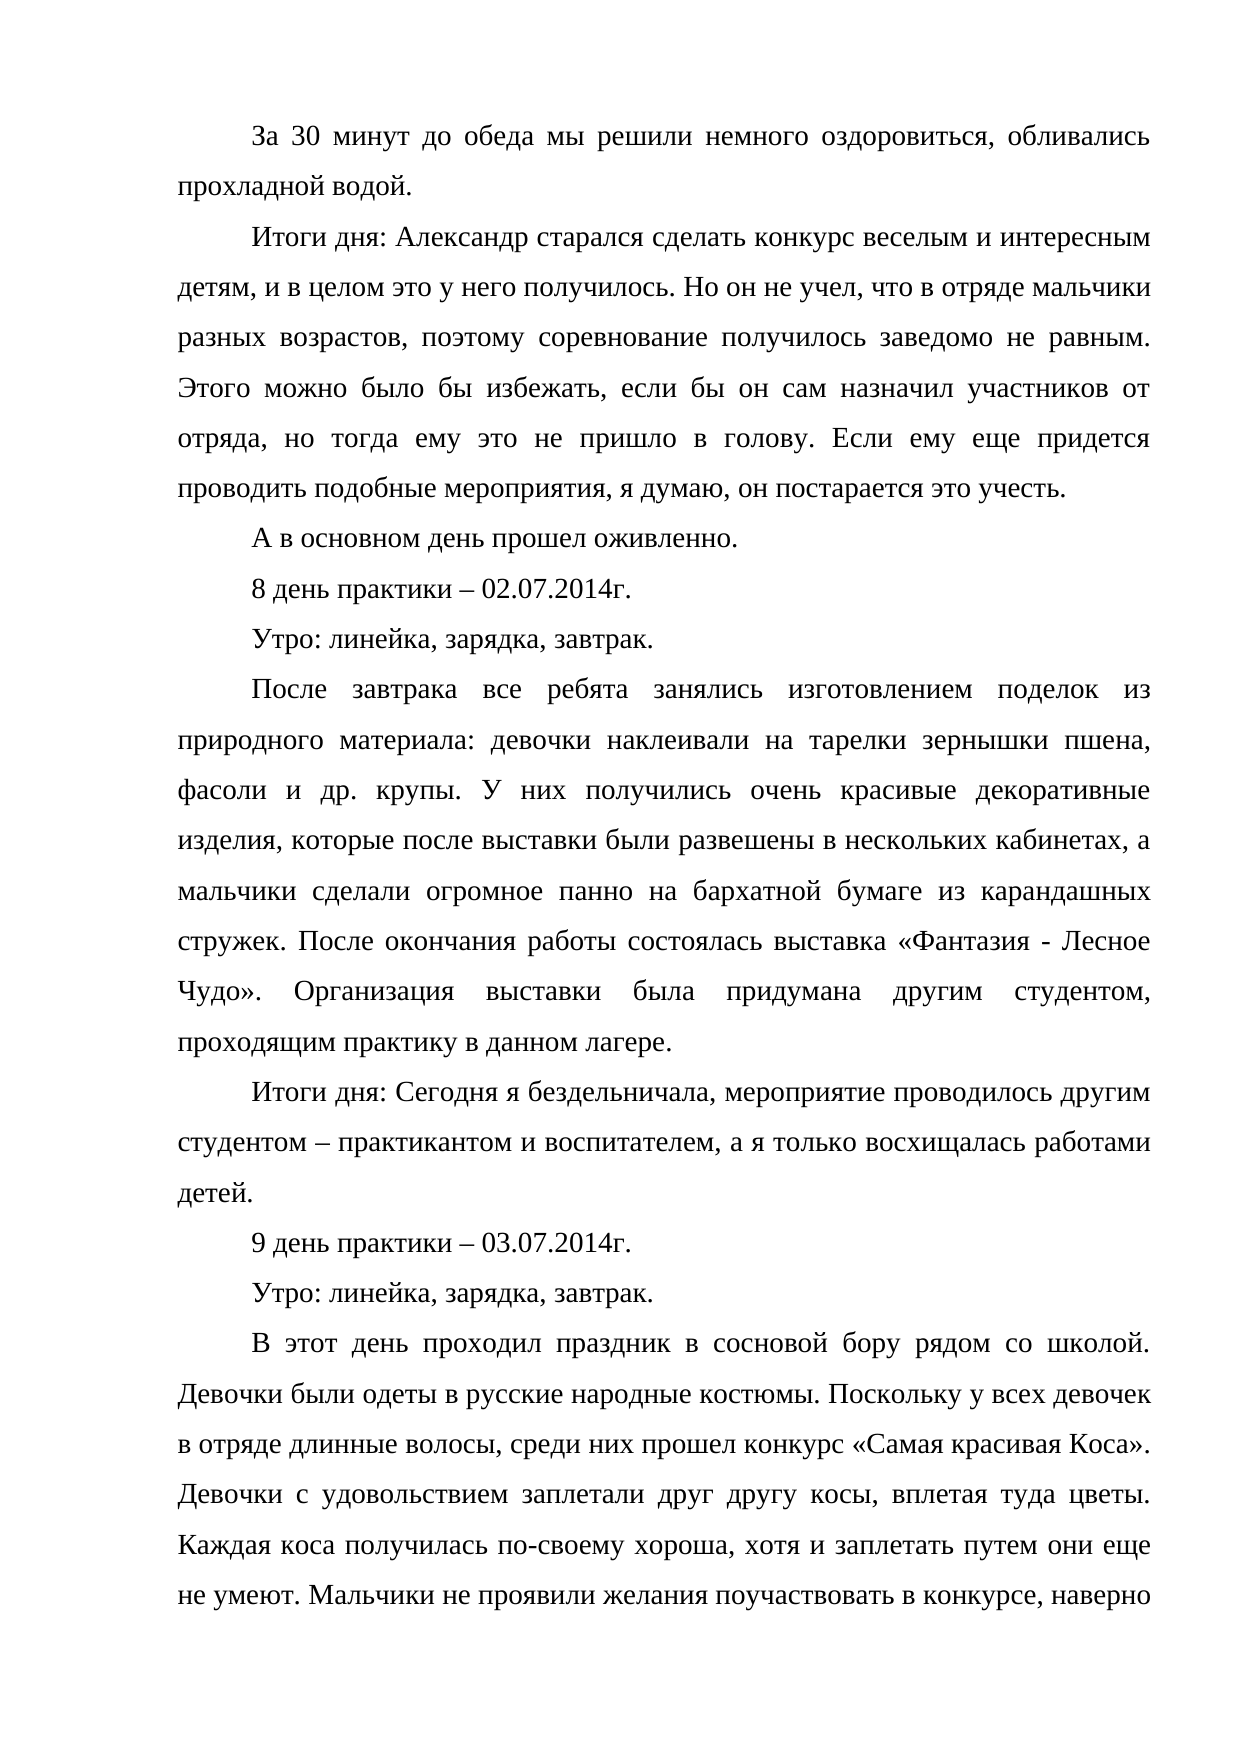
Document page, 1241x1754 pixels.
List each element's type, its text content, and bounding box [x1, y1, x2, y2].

text Утро: линейка, зарядка, завтрак. [177, 621, 1152, 655]
text Итоги дня: Александр старался сделать конкурс веселым и интересным детям, и в целом это у него получилось. Но он не учел, что в отряде мальчики разных возрастов, поэтому соревнование получилось заведомо не равным. Этого можно было бы избежать, если бы он сам назначил участников от отряда, но тогда ему это не пришло в голову. Если ему еще придется проводить подобные мероприятия, я думаю, он постарается это учесть. [177, 219, 1152, 504]
text Итоги дня: Сегодня я бездельничала, мероприятие проводилось другим студентом – практикантом и воспитателем, а я только восхищалась работами детей. [177, 1074, 1152, 1208]
text Утро: линейка, зарядка, завтрак. [177, 1275, 1152, 1309]
text После завтрака все ребята занялись изготовлением поделок из природного материала: девочки наклеивали на тарелки зернышки пшена, фасоли и др. крупы. У них получились очень красивые декоративные изделия, которые после выставки были развешены в нескольких кабинетах, а мальчики сделали огромное панно на бархатной бумаге из карандашных стружек. После окончания работы состоялась выставка «Фантазия - Лесное Чудо». Организация выставки была придумана другим студентом, проходящим практику в данном лагере. [177, 672, 1152, 1057]
text А в основном день прошел оживленно. [177, 521, 1152, 554]
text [177, 1326, 1152, 1611]
text За 30 минут до обеда мы решили немного оздоровиться, обливались прохладной водой. [177, 118, 1152, 202]
text 8 день практики – 02.07.2014г. [177, 571, 1152, 604]
text 9 день практики – 03.07.2014г. [177, 1225, 1152, 1258]
